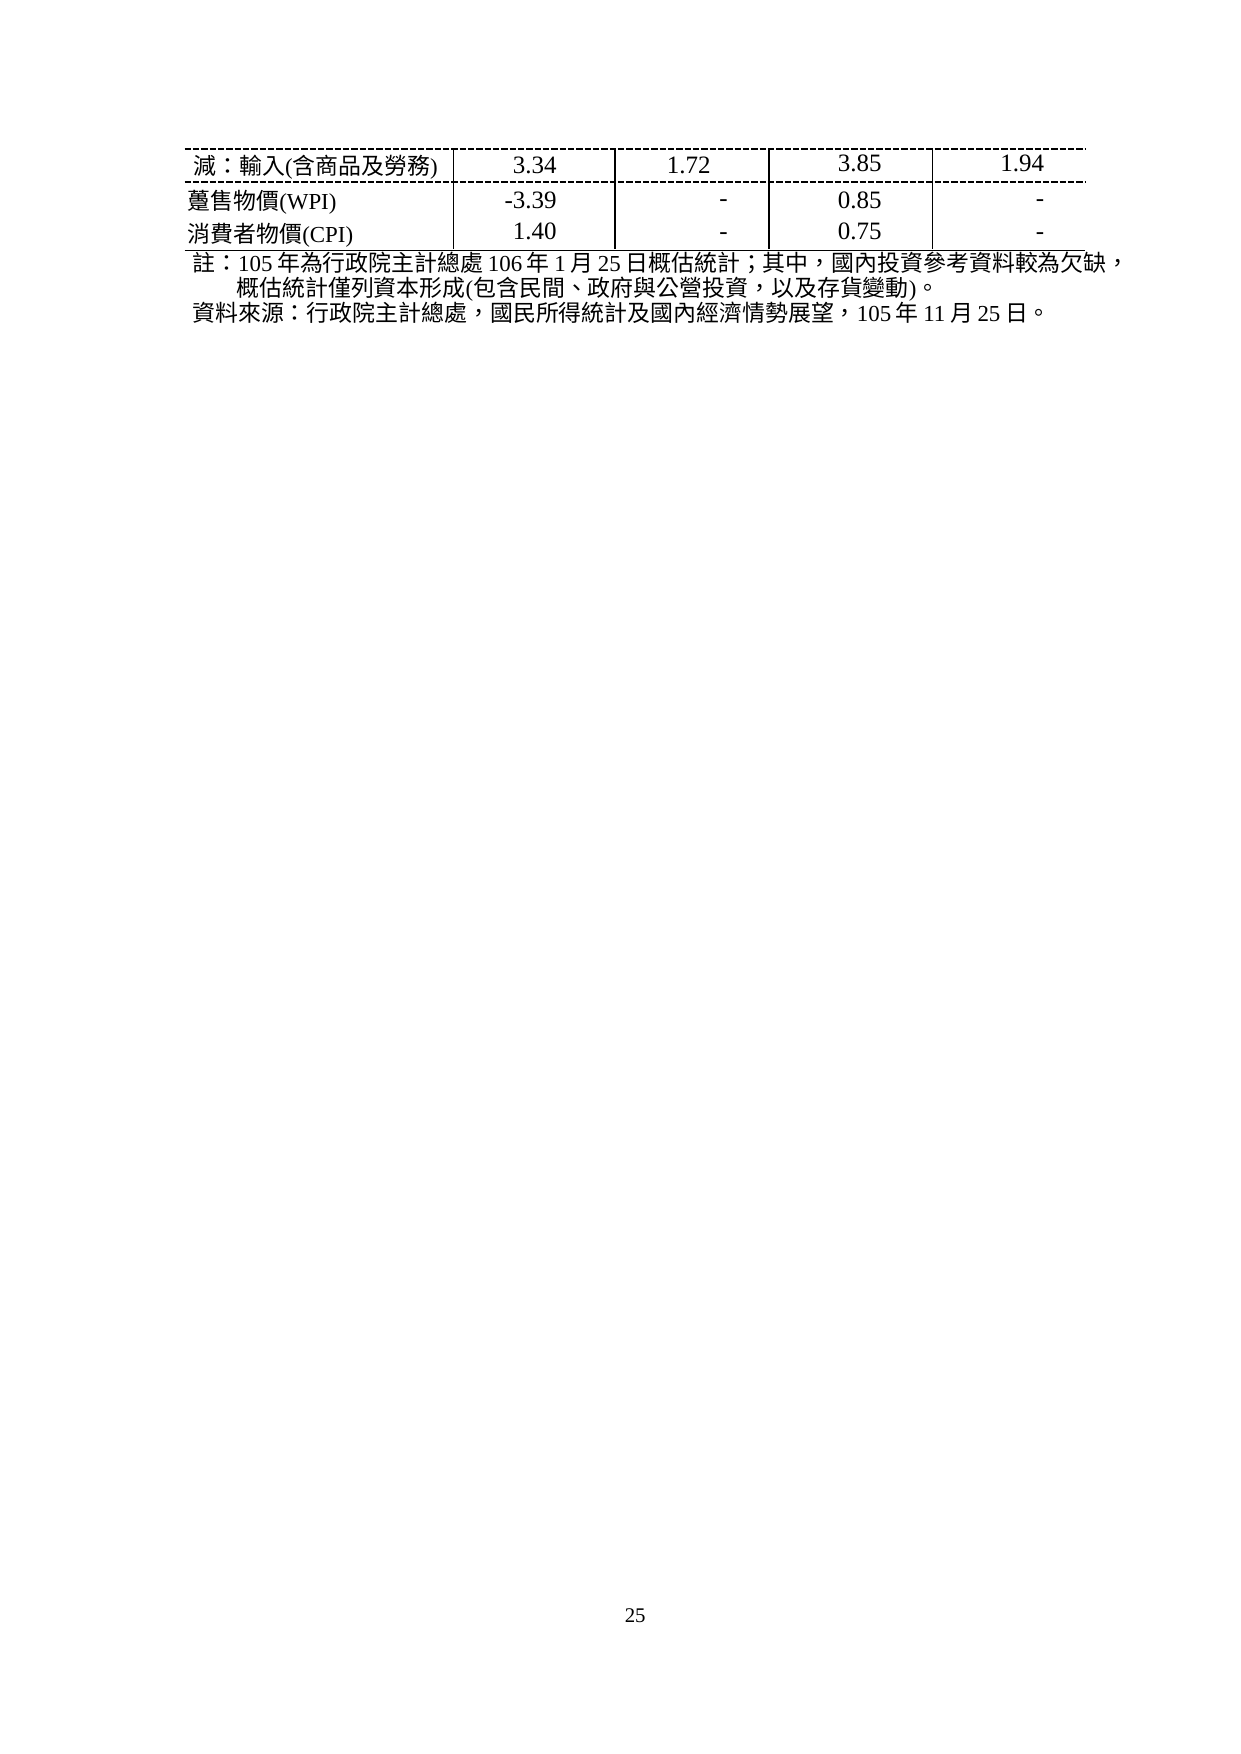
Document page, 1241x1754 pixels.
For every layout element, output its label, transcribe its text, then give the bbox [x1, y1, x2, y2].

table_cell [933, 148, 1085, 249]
text 資料來源：行政院主計總處，國民所得統計及國內經濟情勢展望，105年11月25日。 [192, 301, 1142, 326]
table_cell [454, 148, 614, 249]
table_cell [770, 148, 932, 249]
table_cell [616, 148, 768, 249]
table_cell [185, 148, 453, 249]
text 註：105年為行政院主計總處106年1月25日概估統計；其中，國內投資參考資料較為欠缺，概估統計僅列資本形成(包含民間、政府與公營投資，以及存貨變動)。 [192, 251, 1142, 301]
